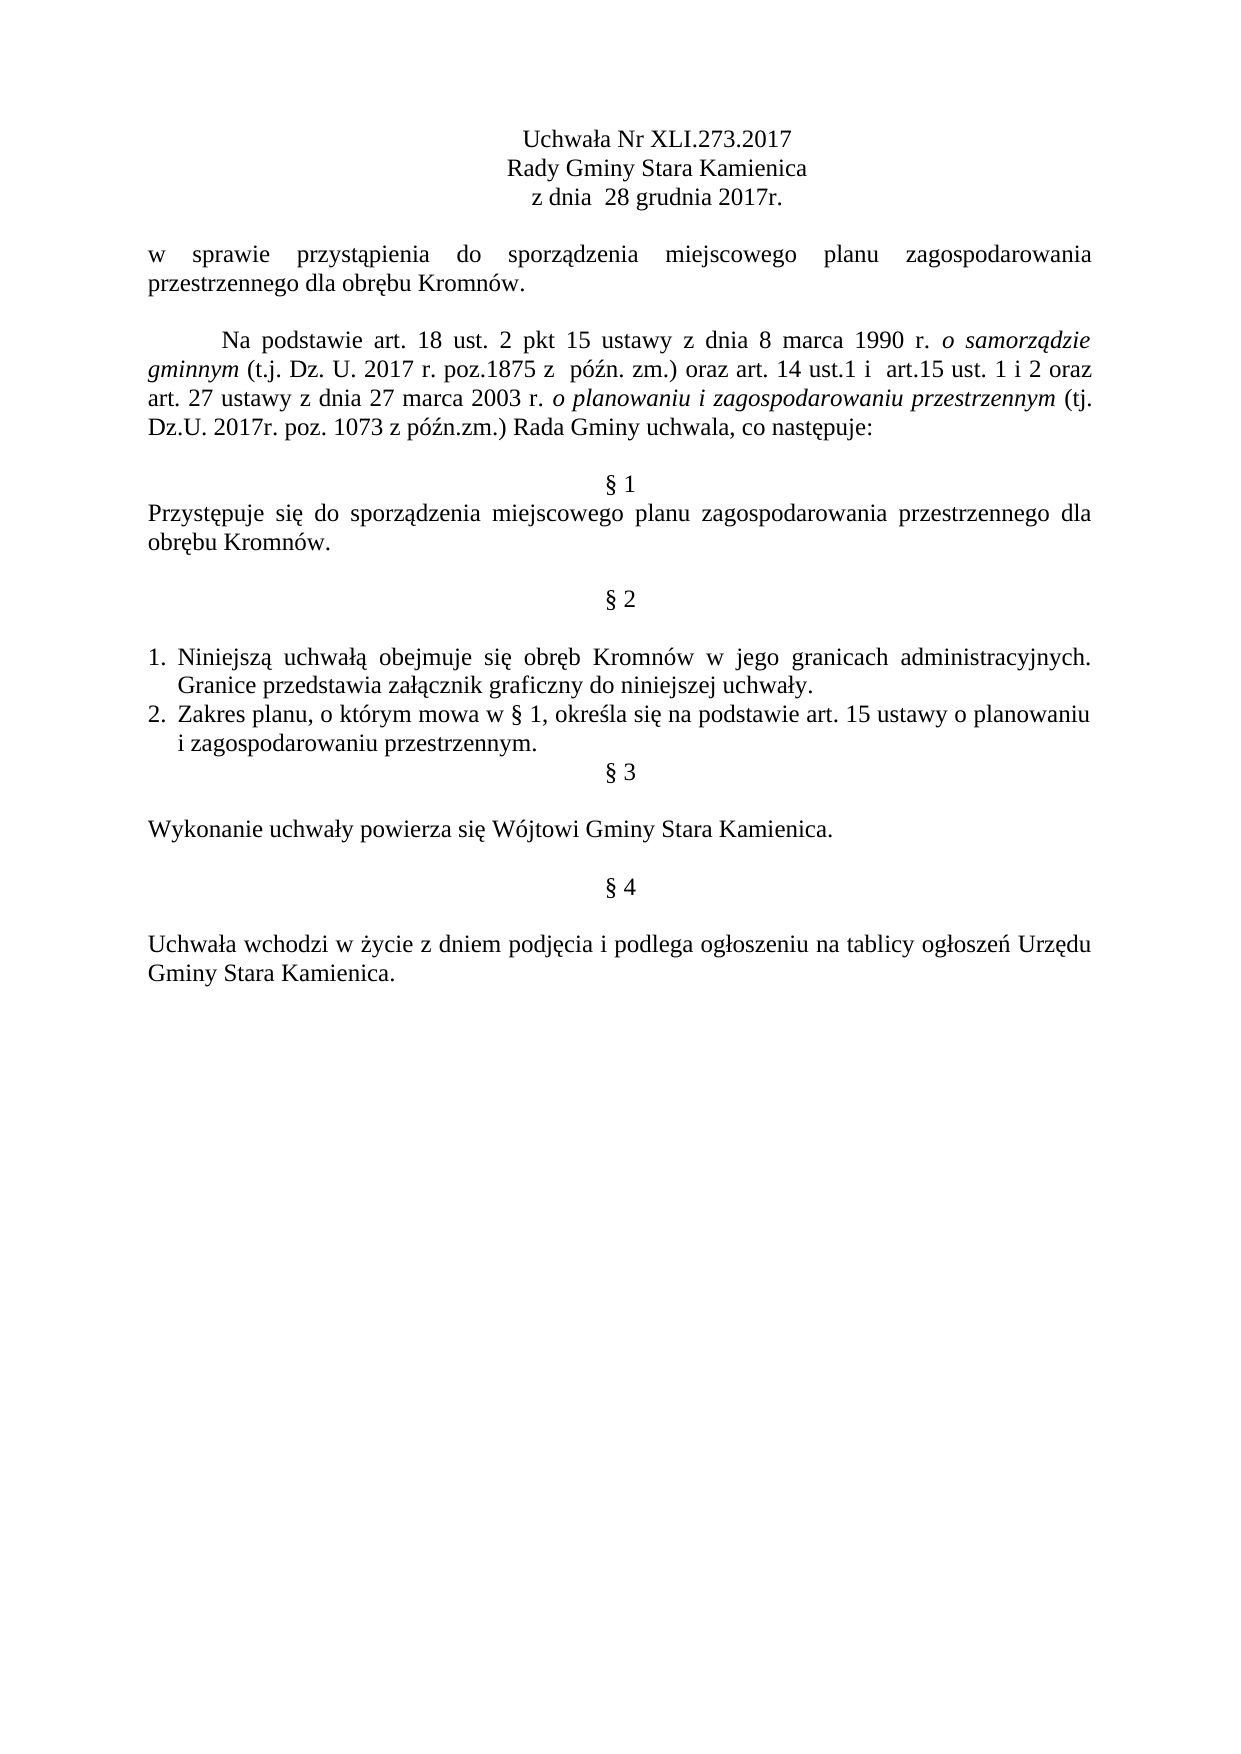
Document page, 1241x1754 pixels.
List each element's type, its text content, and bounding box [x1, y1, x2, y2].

text § 4 [148, 872, 1093, 901]
text § 1 [148, 469, 1093, 498]
text w sprawie przystąpienia do sporządzenia miejscowego planu zagospodarowania przestrzennego dla obrębu Kromnów. [148, 239, 1093, 297]
text § 2 [148, 584, 1093, 613]
text Przystępuje się do sporządzenia miejscowego planu zagospodarowania przestrzennego dla obrębu Kromnów. [148, 498, 1093, 556]
text z dnia 28 grudnia 2017r. [148, 182, 1093, 211]
text Uchwała wchodzi w życie z dniem podjęcia i podlega ogłoszeniu na tablicy ogłoszeń Urzędu Gminy Stara Kamienica. [148, 929, 1093, 987]
list Zakres planu, o którym mowa w § 1, określa się na podstawie art. 15 ustawy o planowaniu i zagospodarowaniu przestrzennym. [148, 699, 1093, 757]
text Uchwała Nr XLI.273.2017 [148, 124, 1093, 153]
text Rady Gminy Stara Kamienica [148, 153, 1093, 182]
text Na podstawie art. 18 ust. 2 pkt 15 ustawy z dnia 8 marca 1990 r. o samorządzie gminnym (t.j. Dz. U. 2017 r. poz.1875 z późn. zm.) oraz art. 14 ust.1 i art.15 ust. 1 i 2 oraz art. 27 ustawy z dnia 27 marca 2003 r. o planowaniu i zagospodarowaniu przestrzennym (tj. Dz.U. 2017r. poz. 1073 z późn.zm.) Rada Gminy uchwala, co następuje: [148, 326, 1093, 441]
text § 3 [148, 757, 1093, 786]
list Niniejszą uchwałą obejmuje się obręb Kromnów w jego granicach administracyjnych. Granice przedstawia załącznik graficzny do niniejszej uchwały. [148, 642, 1093, 699]
text Wykonanie uchwały powierza się Wójtowi Gminy Stara Kamienica. [148, 814, 1093, 843]
